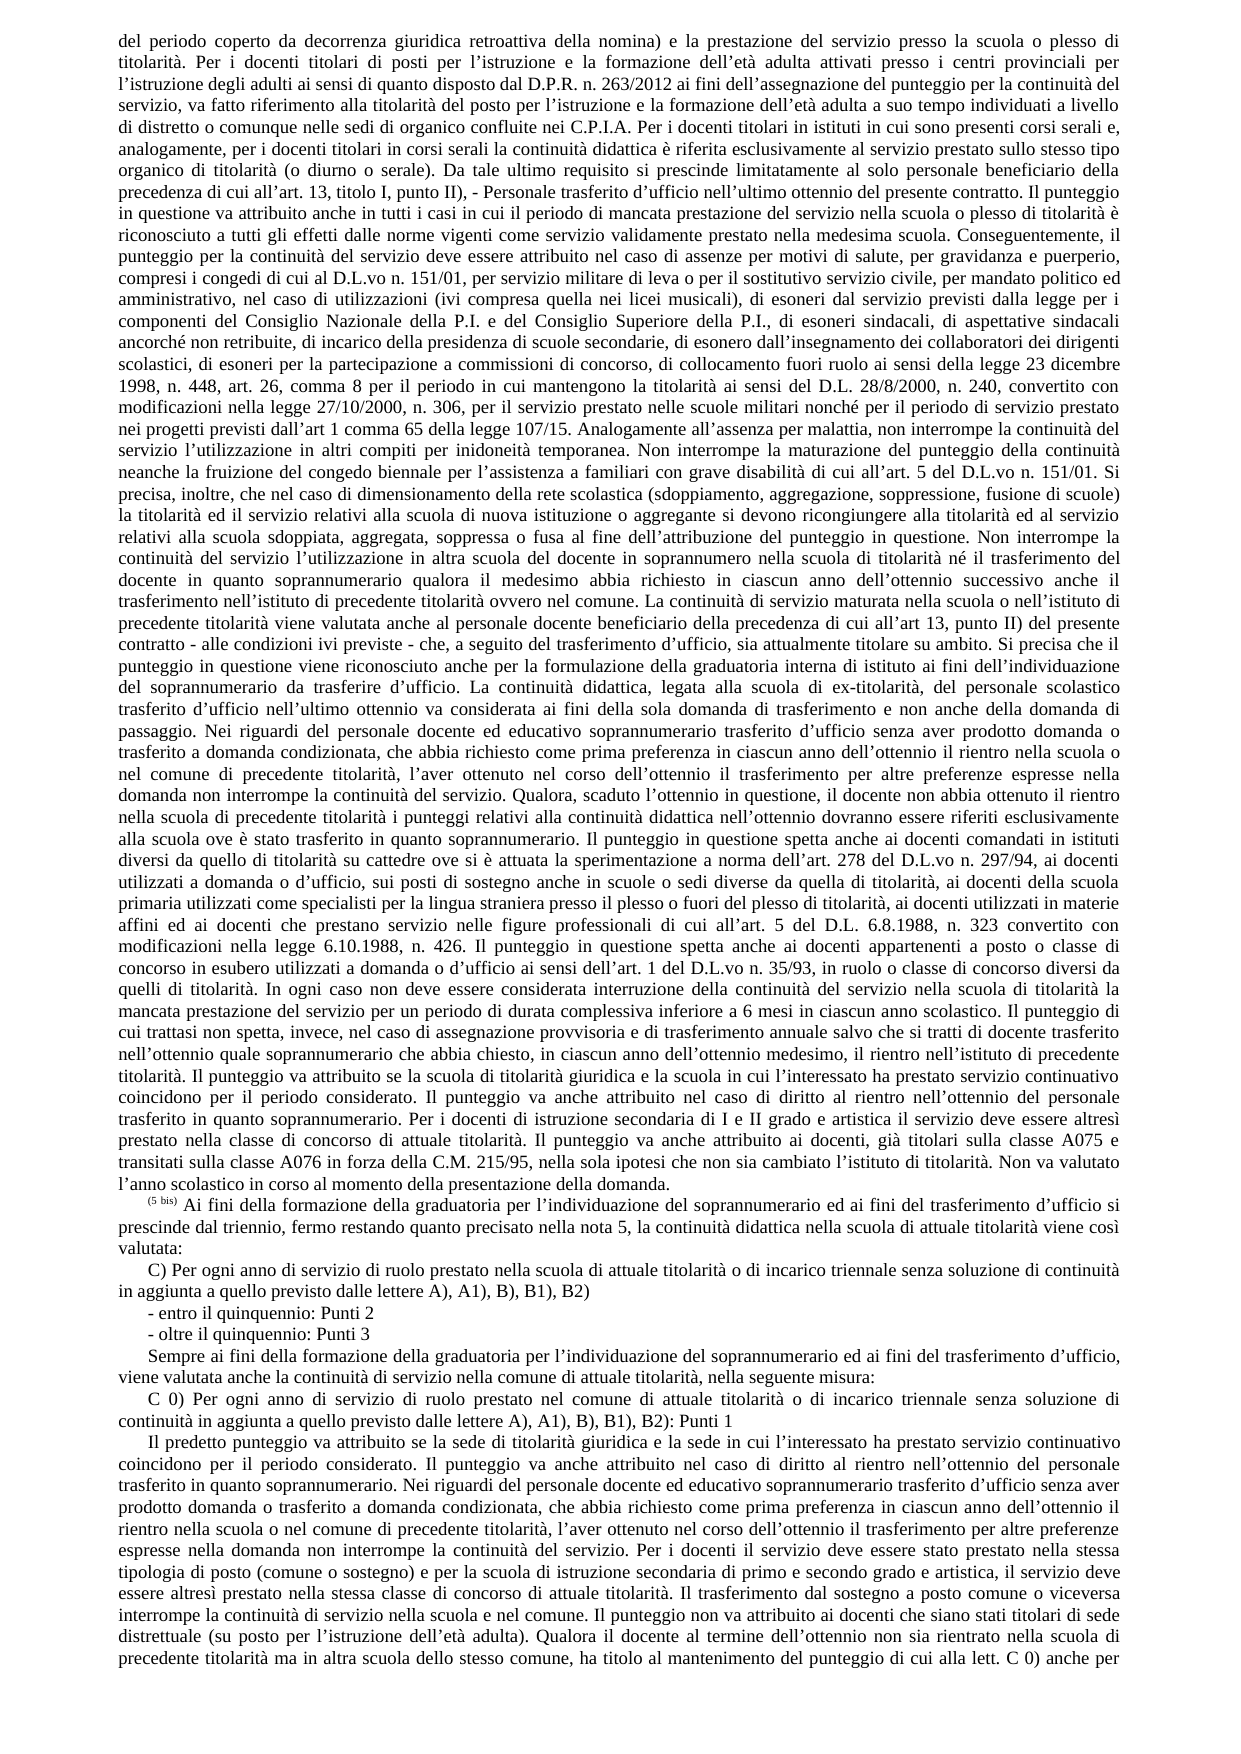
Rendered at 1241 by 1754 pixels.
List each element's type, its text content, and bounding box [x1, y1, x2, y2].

text - entro il quinquennio: Punti 2 [118, 1302, 1122, 1323]
text C 0) Per ogni anno di servizio di ruolo prestato nel comune di attuale titolarità o di incarico triennale senza soluzione di continuità in aggiunta a quello previsto dalle lettere A), A1), B), B1), B2): Punti 1 [118, 1388, 1122, 1431]
text Sempre ai fini della formazione della graduatoria per l’individuazione del soprannumerario ed ai fini del trasferimento d’ufficio, viene valutata anche la continuità di servizio nella comune di attuale titolarità, nella seguente misura: [118, 1345, 1122, 1388]
text (5 bis) Ai fini della formazione della graduatoria per l’individuazione del soprannumerario ed ai fini del trasferimento d’ufficio si prescinde dal triennio, fermo restando quanto precisato nella nota 5, la continuità didattica nella scuola di attuale titolarità viene così valutata: [118, 1194, 1122, 1259]
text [118, 1431, 1122, 1668]
text C) Per ogni anno di servizio di ruolo prestato nella scuola di attuale titolarità o di incarico triennale senza soluzione di continuità in aggiunta a quello previsto dalle lettere A), A1), B), B1), B2) [118, 1259, 1122, 1302]
text - oltre il quinquennio: Punti 3 [118, 1323, 1122, 1345]
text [118, 29, 1122, 1194]
